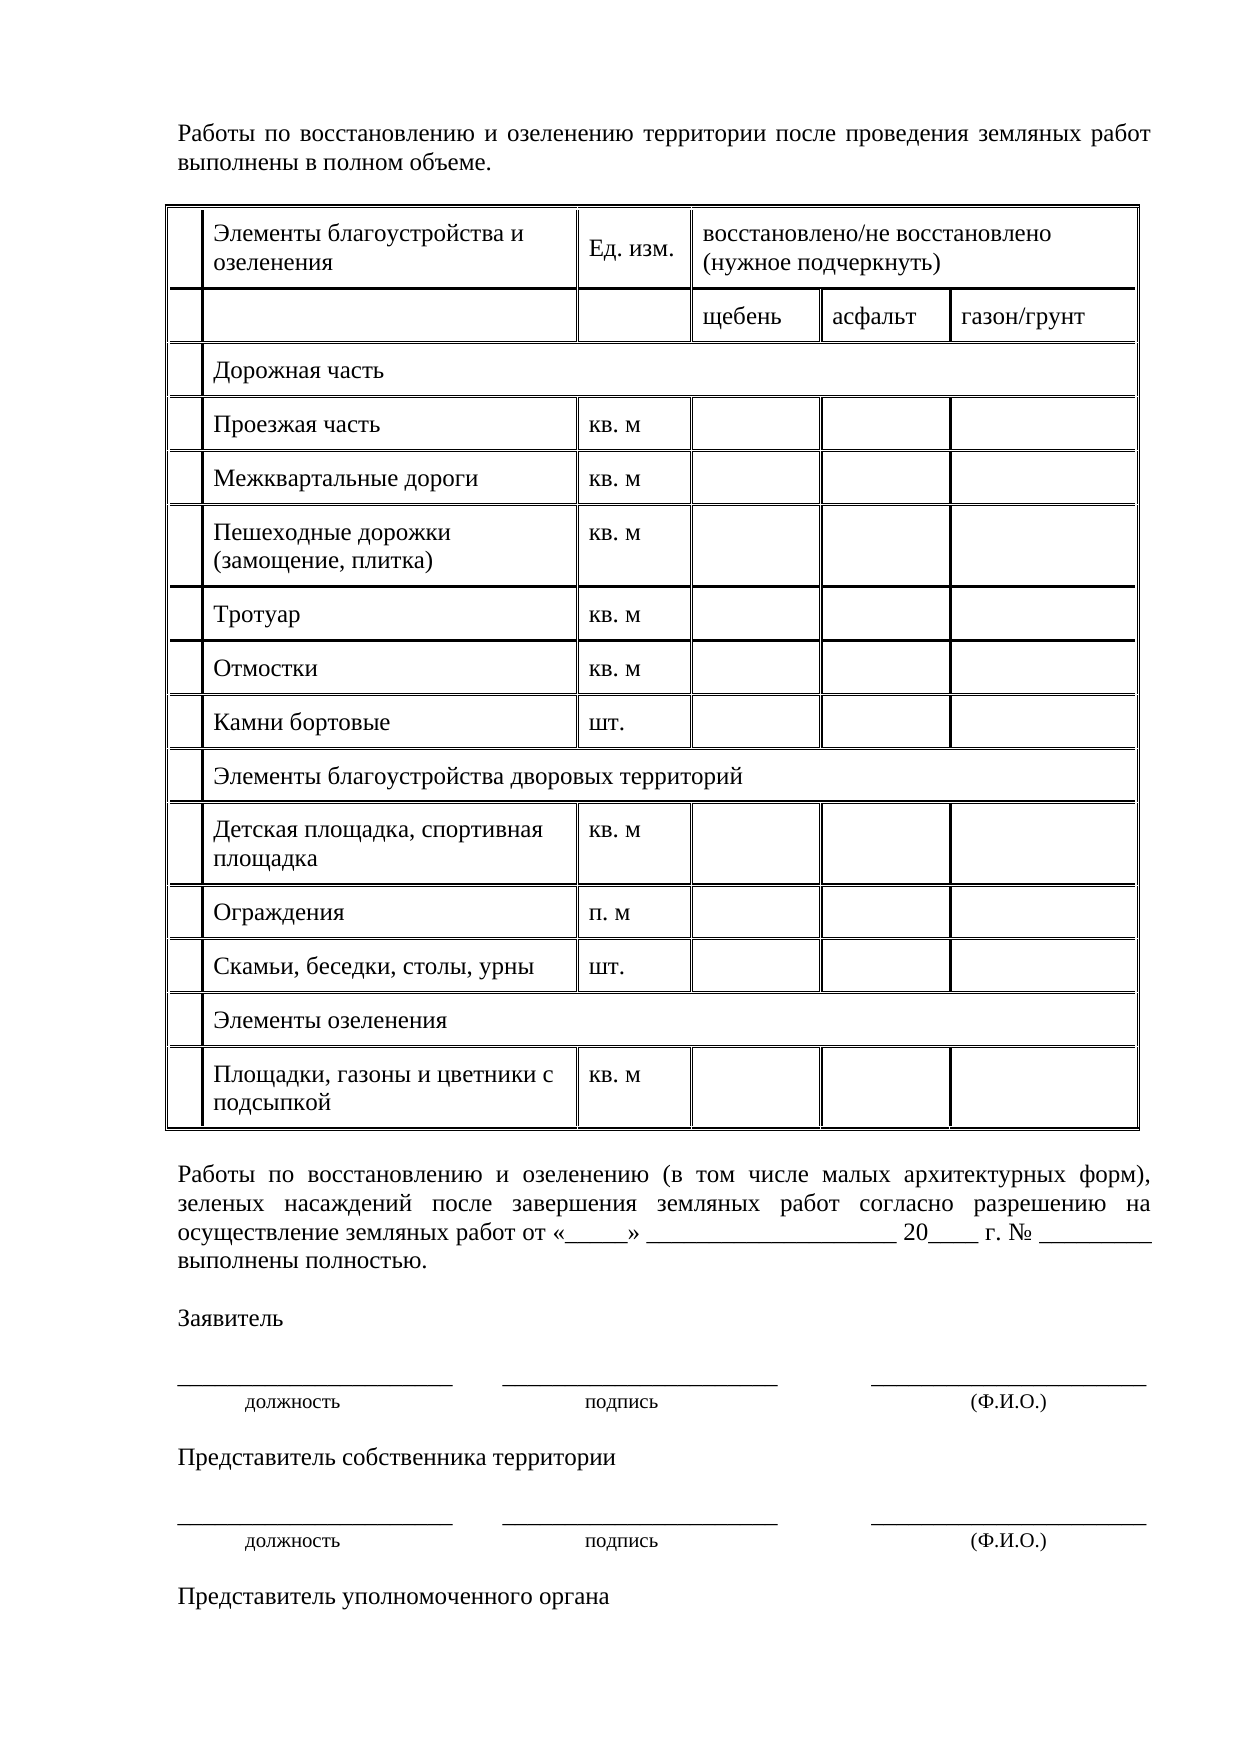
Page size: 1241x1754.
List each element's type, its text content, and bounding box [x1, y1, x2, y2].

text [177, 1499, 1152, 1528]
table_cell [166, 991, 202, 1044]
table_cell Межквартальные дороги [204, 452, 576, 502]
table_cell [950, 937, 1138, 991]
table_cell шт. [579, 940, 690, 991]
table_cell [821, 1048, 950, 1127]
table_cell газон/грунт [952, 287, 1137, 341]
table_cell [168, 585, 201, 639]
table_cell [166, 693, 202, 747]
text Работы по восстановлению и озеленению территории после проведения земляных работ выполнены в полном объеме. [177, 118, 1152, 176]
table_cell [693, 452, 819, 502]
table_cell [168, 883, 201, 937]
table_cell Камни бортовые [204, 696, 576, 747]
table_cell кв. м [579, 588, 690, 639]
table_cell кв. м [579, 398, 690, 448]
table_cell [693, 887, 819, 937]
table_cell кв. м [578, 1048, 692, 1127]
table_cell [823, 642, 949, 693]
table_cell Площадки, газоны и цветники с подсыпкой [202, 1048, 577, 1127]
table_cell кв. м [579, 452, 690, 502]
text ______________________ ______________________ ______________________ [177, 1360, 1152, 1389]
table_cell [823, 804, 949, 883]
text Работы по восстановлению и озеленению (в том числе малых архитектурных форм), зеленых насаждений после завершения земляных работ согласно разрешению на осуществление земляных работ от «_____» ____________________ 20____ г. № _________ выполнены полностью. [177, 1159, 1152, 1274]
table_cell [166, 395, 202, 448]
table_cell [693, 696, 819, 747]
table_cell Детская площадка, спортивная площадка [204, 804, 576, 883]
text Заявитель [177, 1303, 1152, 1332]
table_cell Отмостки [204, 642, 576, 693]
table_cell [579, 290, 690, 341]
table_cell Тротуар [204, 588, 576, 639]
table_cell Ограждения [204, 887, 576, 937]
text должность подпись (Ф.И.О.) [177, 1528, 1152, 1552]
table_cell [950, 395, 1138, 448]
table_cell кв. м [579, 506, 690, 585]
table_cell [952, 503, 1137, 585]
text Представитель уполномоченного органа [177, 1581, 1152, 1610]
table_cell [823, 887, 949, 937]
table_cell [952, 883, 1137, 937]
table_cell [168, 639, 201, 693]
table_cell [693, 940, 819, 991]
table_cell кв. м [579, 642, 690, 693]
table_cell Элементы озеленения [202, 991, 1138, 1044]
table_cell [823, 588, 949, 639]
table_cell [168, 1045, 202, 1127]
table_cell [823, 940, 949, 991]
table_cell [693, 642, 819, 693]
table_header Элементы благоустройства и озеленения [202, 208, 577, 287]
table_cell [166, 747, 202, 800]
table_cell Дорожная часть [202, 341, 1138, 395]
table_cell [168, 503, 201, 585]
table_cell Проезжая часть [204, 398, 576, 448]
table_cell [950, 1045, 1137, 1127]
table_cell кв. м [579, 804, 690, 883]
table_cell [166, 341, 202, 395]
table_header Ед. изм. [578, 208, 692, 287]
table_cell [204, 290, 576, 341]
table_cell [692, 1046, 821, 1127]
table_cell [166, 937, 202, 991]
table_cell Элементы благоустройства дворовых территорий [202, 747, 1138, 800]
table_cell [952, 639, 1137, 693]
table_cell [168, 449, 201, 502]
table_cell [693, 588, 819, 639]
text Представитель собственника территории [177, 1442, 1152, 1471]
table_cell [693, 506, 819, 585]
table_cell [823, 398, 949, 448]
table_header восстановлено/не восстановлено (нужное подчеркнуть) [692, 208, 1137, 287]
table_cell [952, 449, 1137, 502]
table_cell [823, 696, 949, 747]
table_cell [823, 506, 949, 585]
table_cell шт. [579, 696, 690, 747]
table_cell [168, 287, 201, 341]
table_cell Скамьи, беседки, столы, урны [204, 940, 576, 991]
table_cell [693, 398, 819, 448]
table_cell [693, 804, 819, 883]
text должность подпись (Ф.И.О.) [177, 1389, 1152, 1413]
table_header [168, 208, 202, 287]
table_cell щебень [693, 290, 819, 341]
table_cell [168, 800, 201, 883]
table_cell п. м [579, 887, 690, 937]
table_cell Пешеходные дорожки (замощение, плитка) [204, 506, 576, 585]
table_cell асфальт [823, 290, 949, 341]
table_cell [823, 452, 949, 502]
table_cell [950, 693, 1138, 747]
table_cell [952, 585, 1137, 639]
table_cell [952, 800, 1137, 883]
